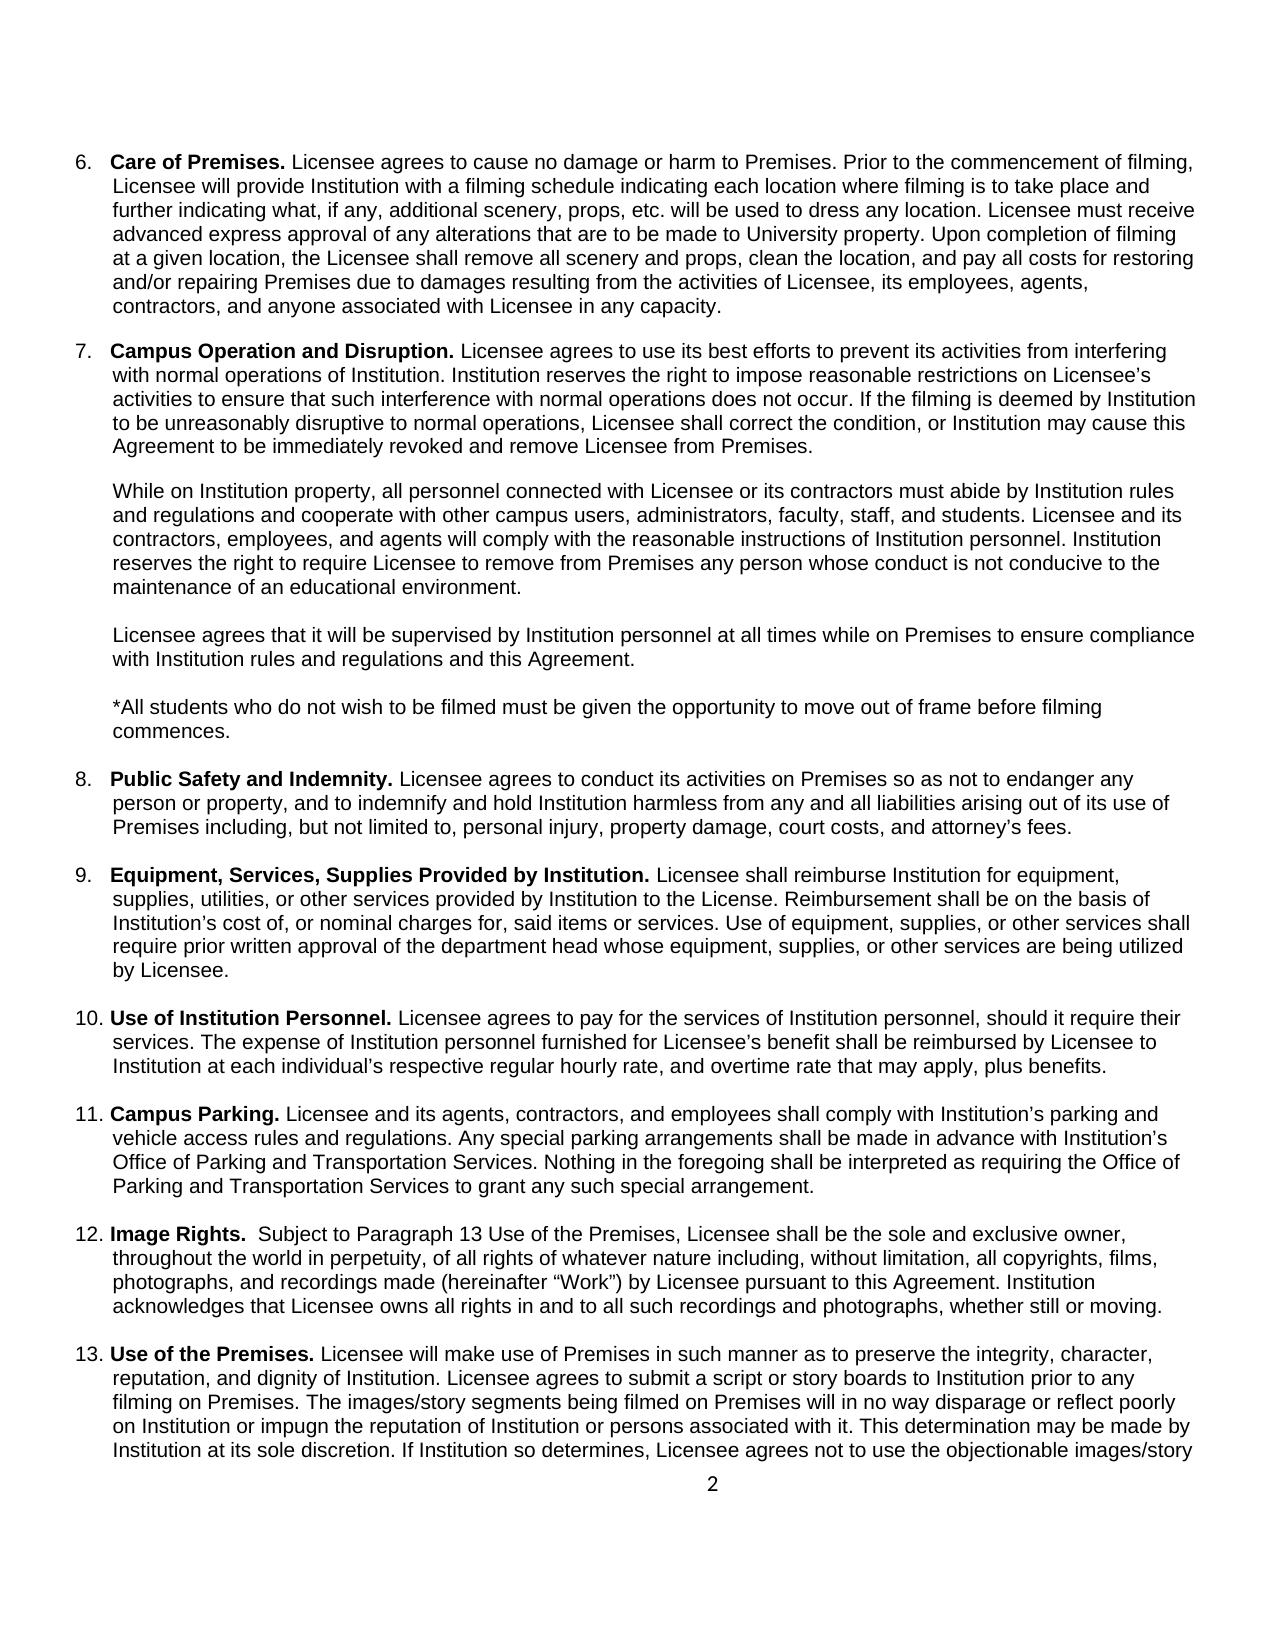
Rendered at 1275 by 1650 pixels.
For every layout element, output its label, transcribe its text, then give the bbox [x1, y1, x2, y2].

text 9. Equipment, Services, Supplies Provided by Institution. Licensee shall reimburse Institution for equipment, supplies, utilities, or other services provided by Institution to the License. Reimbursement shall be on the basis of Institution’s cost of, or nominal charges for, said items or services. Use of equipment, supplies, or other services shall require prior written approval of the department head whose equipment, supplies, or other services are being utilized by Licensee. [75, 862, 1200, 982]
text *All students who do not wish to be filmed must be given the opportunity to move out of frame before filming commences. [112, 695, 1200, 743]
text 10. Use of Institution Personnel. Licensee agrees to pay for the services of Institution personnel, should it require their services. The expense of Institution personnel furnished for Licensee’s benefit shall be reimbursed by Licensee to Institution at each individual’s respective regular hourly rate, and overtime rate that may apply, plus benefits. [75, 1006, 1200, 1078]
text 8. Public Safety and Indemnity. Licensee agrees to conduct its activities on Premises so as not to endanger any person or property, and to indemnify and hold Institution harmless from any and all liabilities arising out of its use of Premises including, but not limited to, personal injury, property damage, court costs, and attorney’s fees. [75, 767, 1200, 838]
text Licensee agrees that it will be supervised by Institution personnel at all times while on Premises to ensure compliance with Institution rules and regulations and this Agreement. [112, 623, 1200, 671]
text 12. Image Rights. Subject to Paragraph 13 Use of the Premises, Licensee shall be the sole and exclusive owner, throughout the world in perpetuity, of all rights of whatever nature including, without limitation, all copyrights, films, photographs, and recordings made (hereinafter “Work”) by Licensee pursuant to this Agreement. Institution acknowledges that Licensee owns all rights in and to all such recordings and photographs, whether still or moving. [75, 1222, 1200, 1318]
text While on Institution property, all personnel connected with Licensee or its contractors must abide by Institution rules and regulations and cooperate with other campus users, administrators, faculty, staff, and students. Licensee and its contractors, employees, and agents will comply with the reasonable instructions of Institution personnel. Institution reserves the right to require Licensee to remove from Premises any person whose conduct is not conducive to the maintenance of an educational environment. [112, 479, 1200, 599]
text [75, 1342, 1200, 1461]
text 6. Care of Premises. Licensee agrees to cause no damage or harm to Premises. Prior to the commencement of filming, Licensee will provide Institution with a filming schedule indicating each location where filming is to take place and further indicating what, if any, additional scenery, props, etc. will be used to dress any location. Licensee must receive advanced express approval of any alterations that are to be made to University property. Upon completion of filming at a given location, the Licensee shall remove all scenery and props, clean the location, and pay all costs for restoring and/or repairing Premises due to damages resulting from the activities of Licensee, its employees, agents, contractors, and anyone associated with Licensee in any capacity. [75, 150, 1200, 318]
text 11. Campus Parking. Licensee and its agents, contractors, and employees shall comply with Institution’s parking and vehicle access rules and regulations. Any special parking arrangements shall be made in advance with Institution’s Office of Parking and Transportation Services. Nothing in the foregoing shall be interpreted as requiring the Office of Parking and Transportation Services to grant any such special arrangement. [75, 1102, 1200, 1198]
text 7. Campus Operation and Disruption. Licensee agrees to use its best efforts to prevent its activities from interfering with normal operations of Institution. Institution reserves the right to impose reasonable restrictions on Licensee’s activities to ensure that such interference with normal operations does not occur. If the filming is deemed by Institution to be unreasonably disruptive to normal operations, Licensee shall correct the condition, or Institution may cause this Agreement to be immediately revoked and remove Licensee from Premises. [75, 338, 1200, 458]
